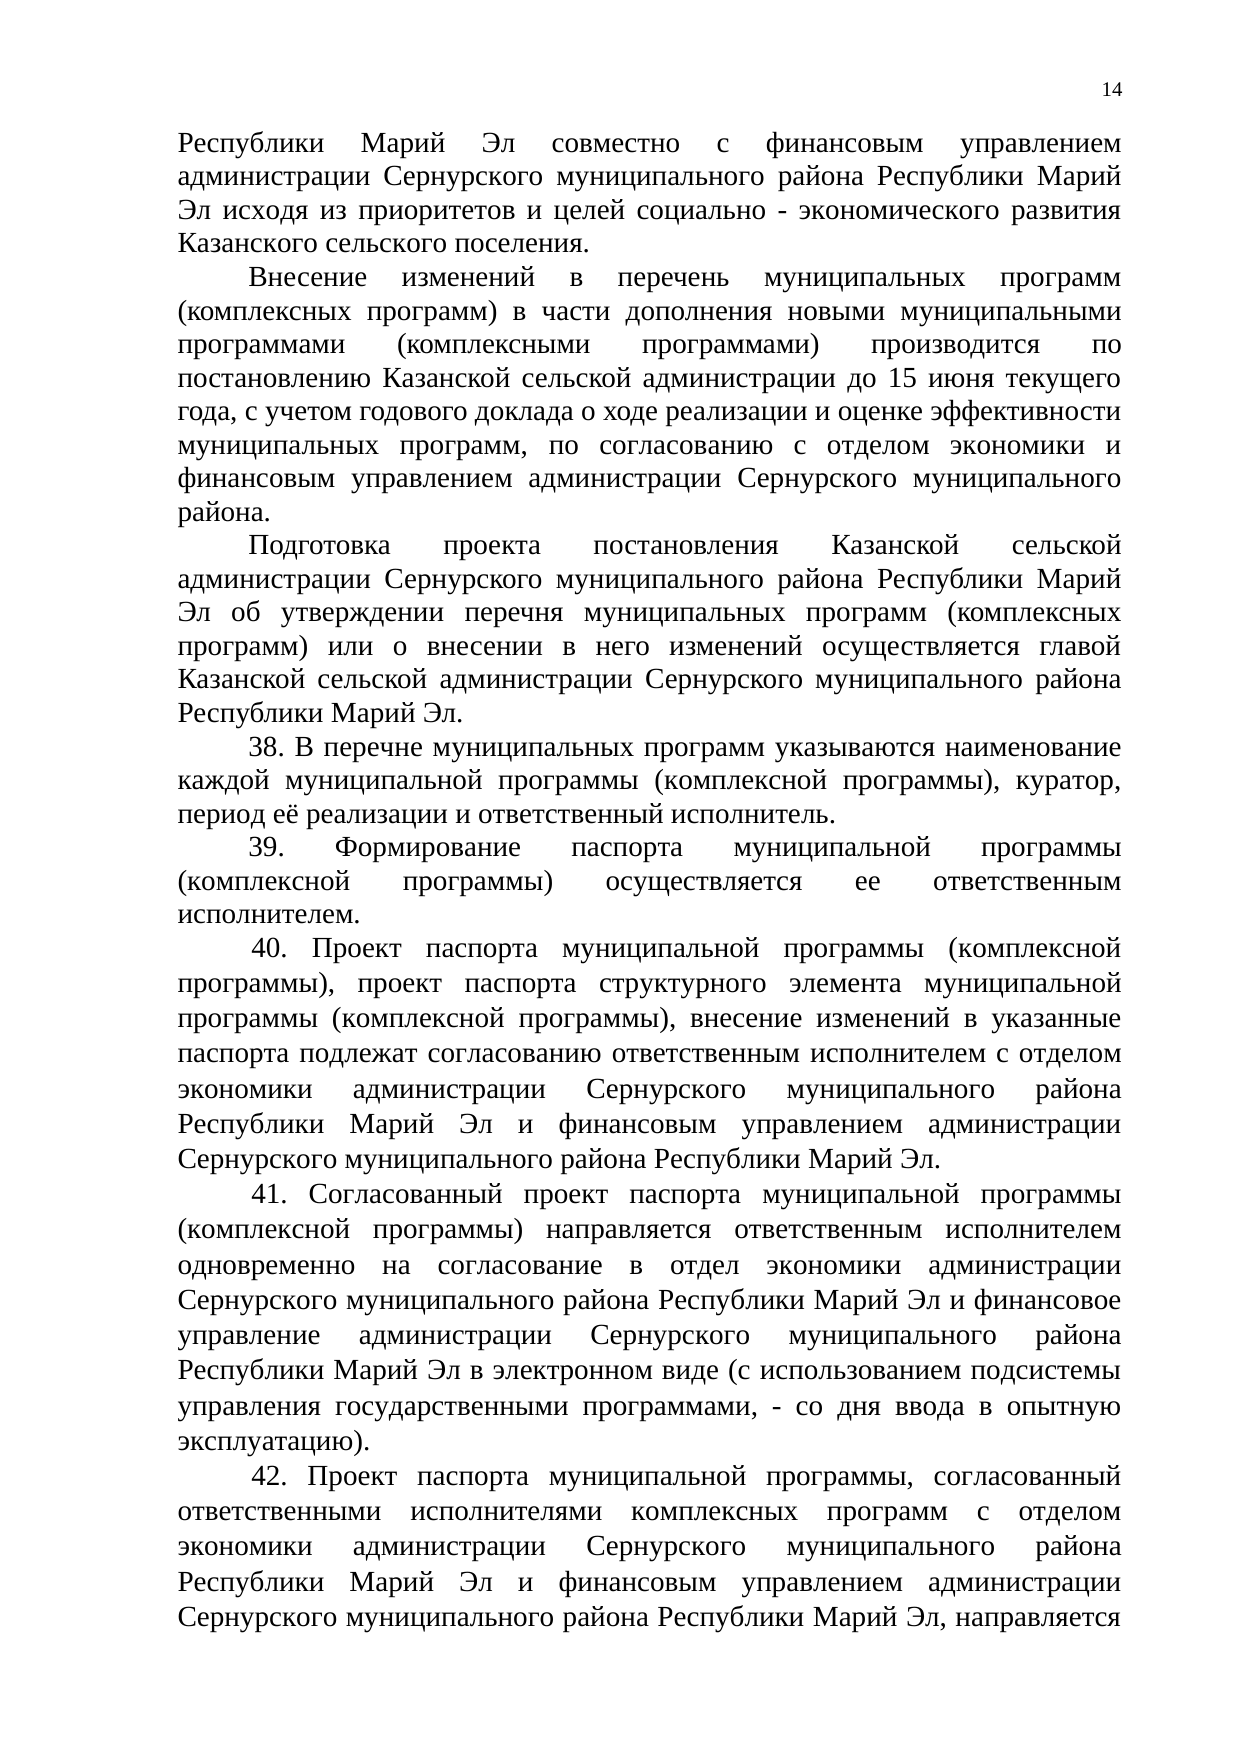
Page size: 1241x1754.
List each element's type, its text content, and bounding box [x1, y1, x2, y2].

text 39. Формирование паспорта муниципальной программы (комплексной программы) осуществляется ее ответственным исполнителем. [177, 829, 1122, 930]
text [177, 125, 1122, 259]
text 38. В перечне муниципальных программ указываются наименование каждой муниципальной программы (комплексной программы), куратор, период её реализации и ответственный исполнитель. [177, 729, 1122, 829]
text Подготовка проекта постановления Казанской сельской администрации Сернурского муниципального района Республики Марий Эл об утверждении перечня муниципальных программ (комплексных программ) или о внесении в него изменений осуществляется главой Казанской сельской администрации Сернурского муниципального района Республики Марий Эл. [177, 527, 1122, 729]
text 41. Согласованный проект паспорта муниципальной программы (комплексной программы) направляется ответственным исполнителем одновременно на согласование в отдел экономики администрации Сернурского муниципального района Республики Марий Эл и финансовое управление администрации Сернурского муниципального района Республики Марий Эл в электронном виде (с использованием подсистемы управления государственными программами, - со дня ввода в опытную эксплуатацию). [177, 1176, 1122, 1456]
text 40. Проект паспорта муниципальной программы (комплексной программы), проект паспорта структурного элемента муниципальной программы (комплексной программы), внесение изменений в указанные паспорта подлежат согласованию ответственным исполнителем с отделом экономики администрации Сернурского муниципального района Республики Марий Эл и финансовым управлением администрации Сернурского муниципального района Республики Марий Эл. [177, 930, 1122, 1175]
text Внесение изменений в перечень муниципальных программ (комплексных программ) в части дополнения новыми муниципальными программами (комплексными программами) производится по постановлению Казанской сельской администрации до 15 июня текущего года, с учетом годового доклада о ходе реализации и оценке эффективности муниципальных программ, по согласованию с отделом экономики и финансовым управлением администрации Сернурского муниципального района. [177, 259, 1122, 527]
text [177, 1458, 1122, 1632]
